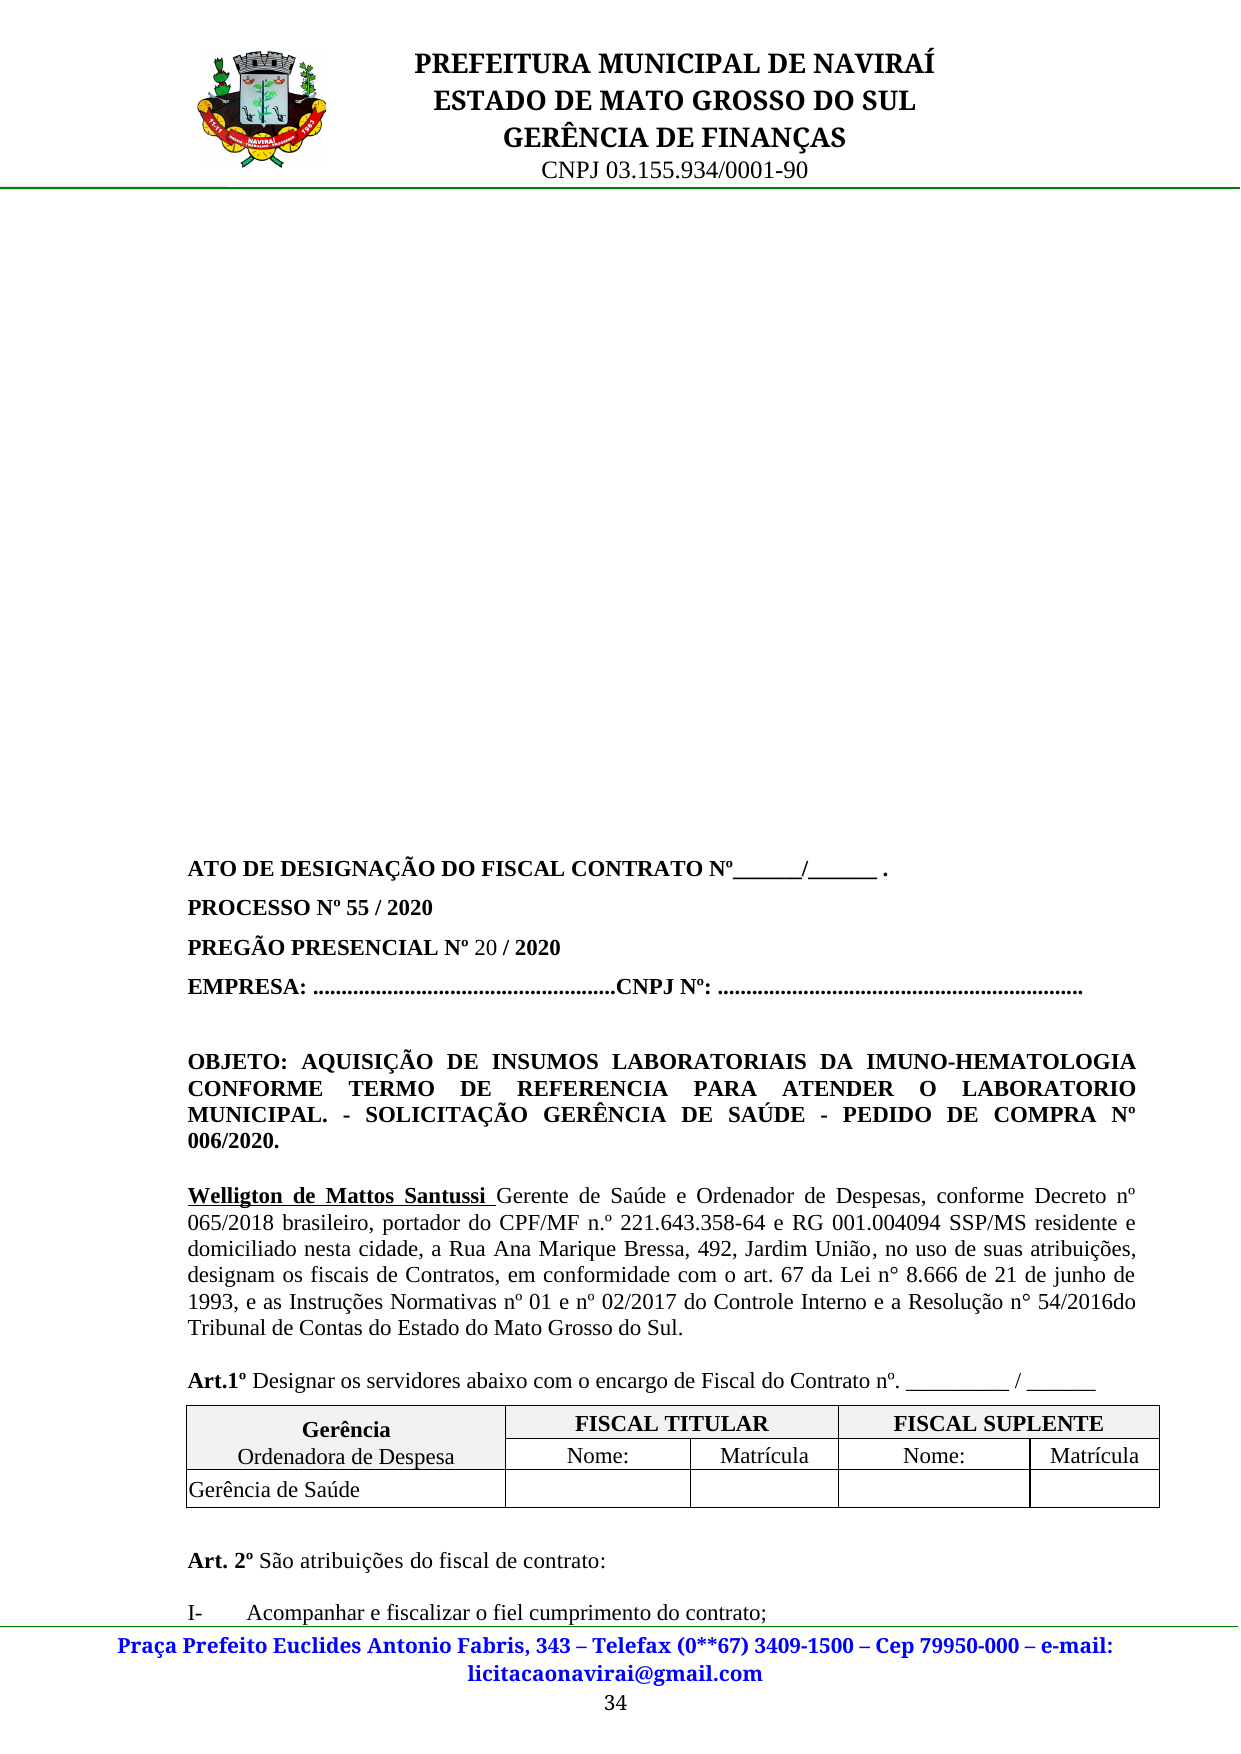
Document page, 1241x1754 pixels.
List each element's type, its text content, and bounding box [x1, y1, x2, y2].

table_cell Gerência de Saúde [187, 1470, 505, 1507]
text EMPRESA: .....................................................CNPJ Nº: ................................................................ [187, 973, 1137, 999]
table_header FISCAL SUPLENTE [839, 1406, 1159, 1438]
text OBJETO: AQUISIÇÃO DE INSUMOS LABORATORIAIS DA IMUNO-HEMATOLOGIA CONFORME TERMO DE REFERENCIA PARA ATENDER O LABORATORIO MUNICIPAL. - SOLICITAÇÃO GERÊNCIA DE SAÚDE - PEDIDO DE COMPRA Nº 006/2020. [187, 1048, 1137, 1154]
text Art.1º Designar os servidores abaixo com o encargo de Fiscal do Contrato nº. _________ / ______ [187, 1367, 1137, 1393]
table_cell Nome: [506, 1439, 690, 1469]
text ATO DE DESIGNAÇÃO DO FISCAL CONTRATO Nº______/______ . [187, 855, 1137, 881]
table_header Gerência Ordenadora de Despesa [187, 1406, 505, 1469]
table_cell Nome: [839, 1439, 1029, 1469]
table_cell [506, 1470, 690, 1507]
list Acompanhar e fiscalizar o fiel cumprimento do contrato; [187, 1599, 1137, 1625]
table_cell Matrícula [691, 1439, 838, 1469]
table_cell [839, 1470, 1029, 1507]
text PREGÃO PRESENCIAL Nº 20 / 2020 [187, 934, 1137, 960]
table_header FISCAL TITULAR [506, 1406, 838, 1438]
table_cell Matrícula [1031, 1439, 1159, 1469]
table_cell [691, 1470, 838, 1507]
text PROCESSO Nº 55 / 2020 [187, 894, 1137, 921]
table_cell [1031, 1470, 1159, 1507]
text Welligton de Mattos Santussi Gerente de Saúde e Ordenador de Despesas, conforme Decreto nº 065/2018 brasileiro, portador do CPF/MF n.º 221.643.358-64 e RG 001.004094 SSP/MS residente e domiciliado nesta cidade, a Rua Ana Marique Bressa, 492, Jardim União, no uso de suas atribuições, designam os fiscais de Contratos, em conformidade com o art. 67 da Lei n° 8.666 de 21 de junho de 1993, e as Instruções Normativas nº 01 e nº 02/2017 do Controle Interno e a Resolução n° 54/2016do Tribunal de Contas do Estado do Mato Grosso do Sul. [187, 1182, 1137, 1341]
text Art. 2º São atribuições do fiscal de contrato: [187, 1547, 1137, 1574]
picture [197, 51, 327, 168]
